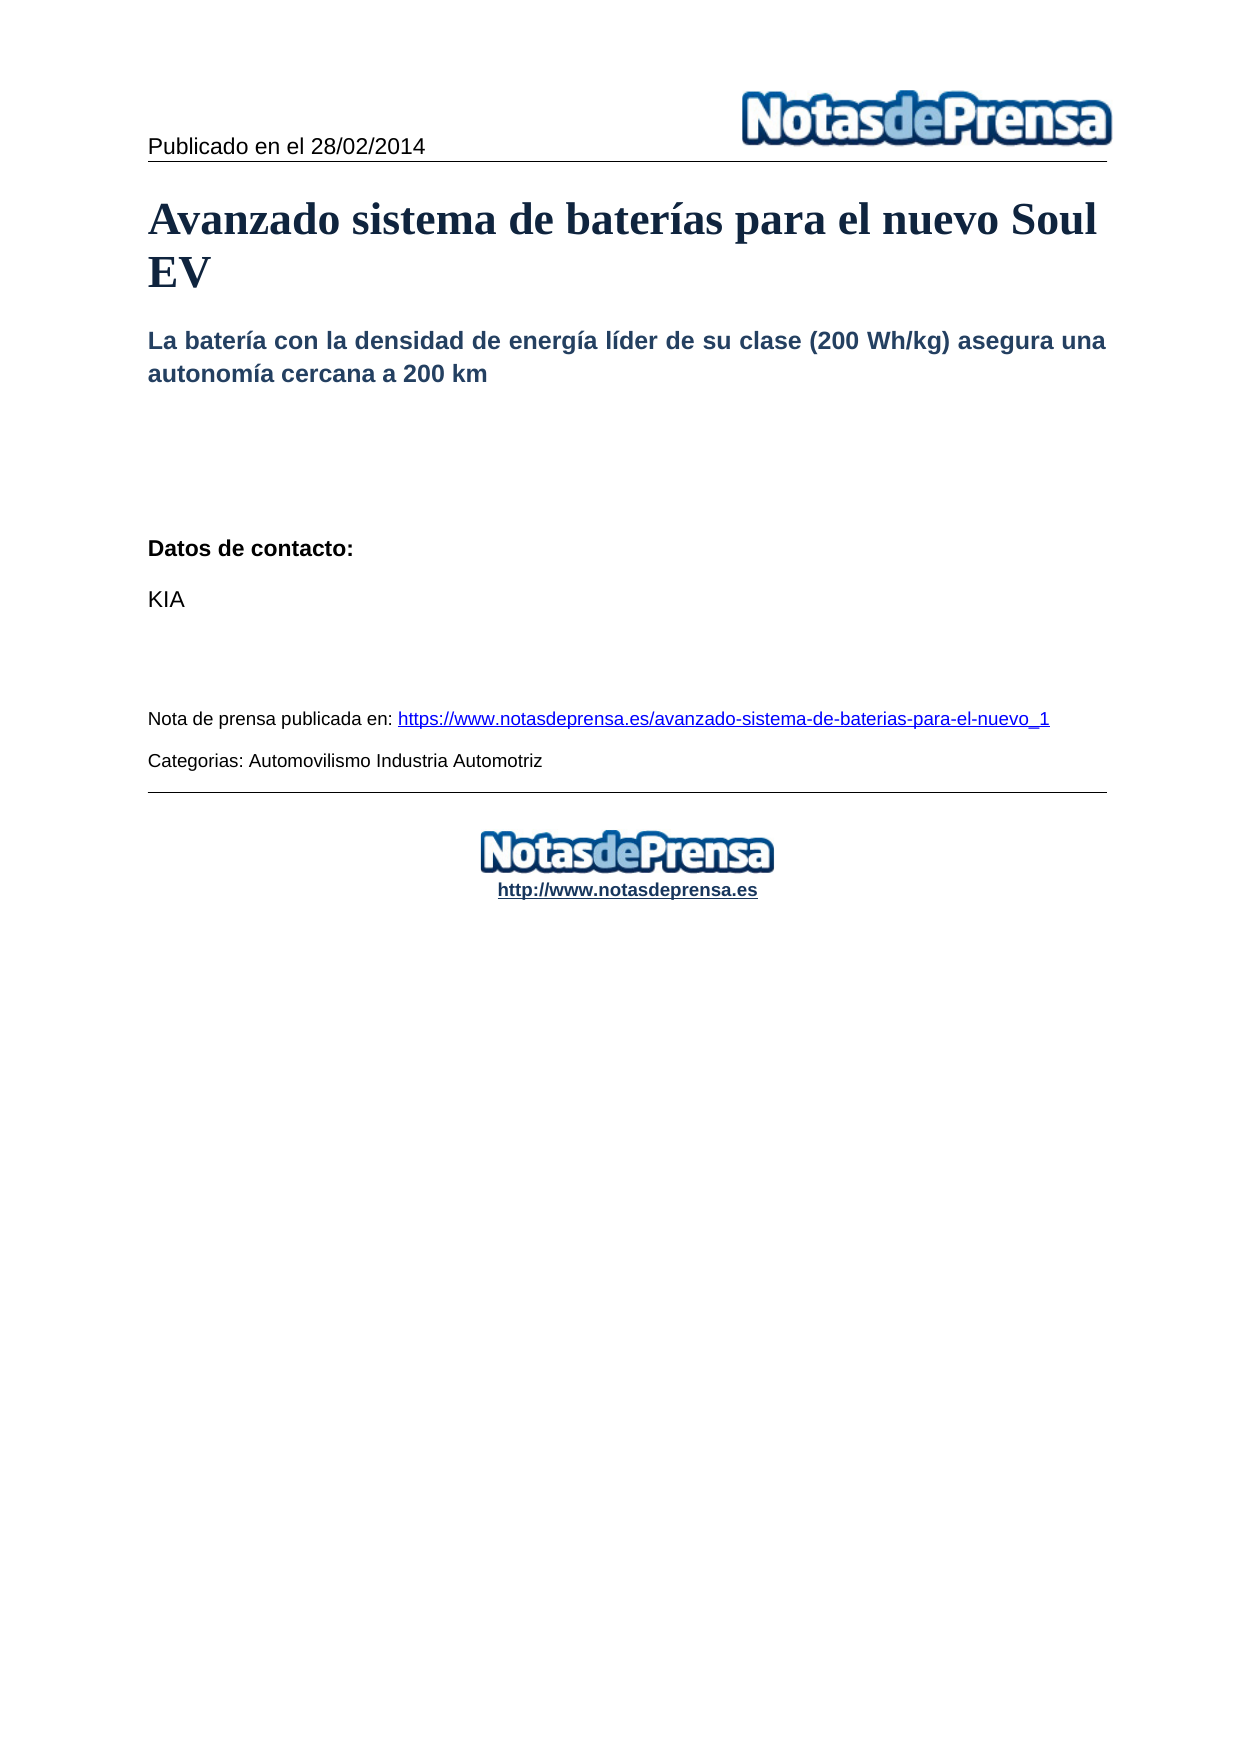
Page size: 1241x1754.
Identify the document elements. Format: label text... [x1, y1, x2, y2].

text KIA [148, 586, 1063, 613]
subtitle Avanzado sistema de baterías para el nuevo Soul EV [148, 192, 1107, 297]
text Publicado en el 28/02/2014 [148, 133, 1107, 161]
picture [742, 90, 1113, 148]
text http://www.notasdeprensa.es [148, 879, 1107, 901]
picture [480, 829, 775, 875]
text Datos de contacto: [148, 535, 1107, 562]
text Nota de prensa publicada en: https://www.notasdeprensa.es/avanzado-sistema-de-baterias-para-el-nuevo_1 [148, 707, 1107, 729]
subtitle La batería con la densidad de energía líder de su clase (200 Wh/kg) asegura una autonomía cercana a 200 km [148, 326, 1107, 388]
text Categorias: Automovilismo Industria Automotriz [148, 750, 1107, 771]
